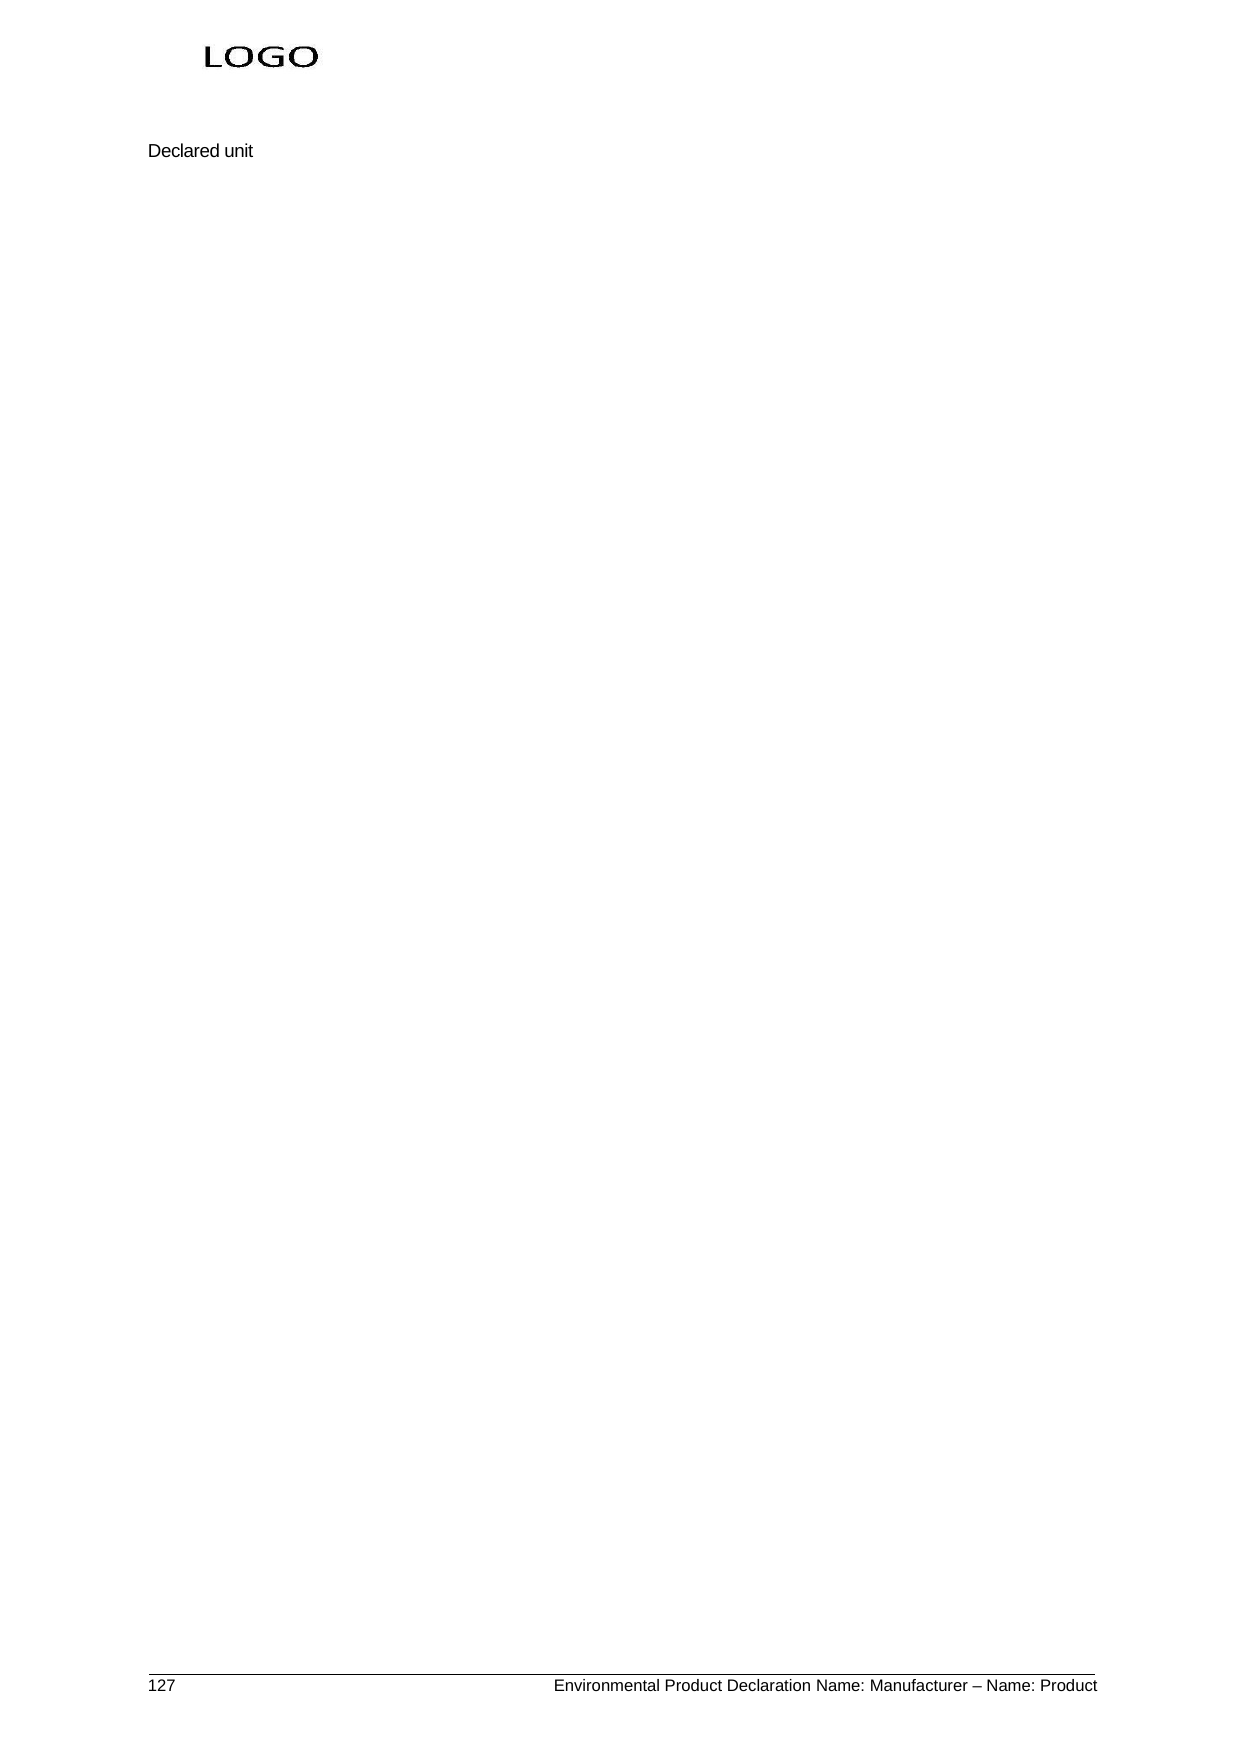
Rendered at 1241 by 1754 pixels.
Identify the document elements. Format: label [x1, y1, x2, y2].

picture [148, 13, 623, 102]
